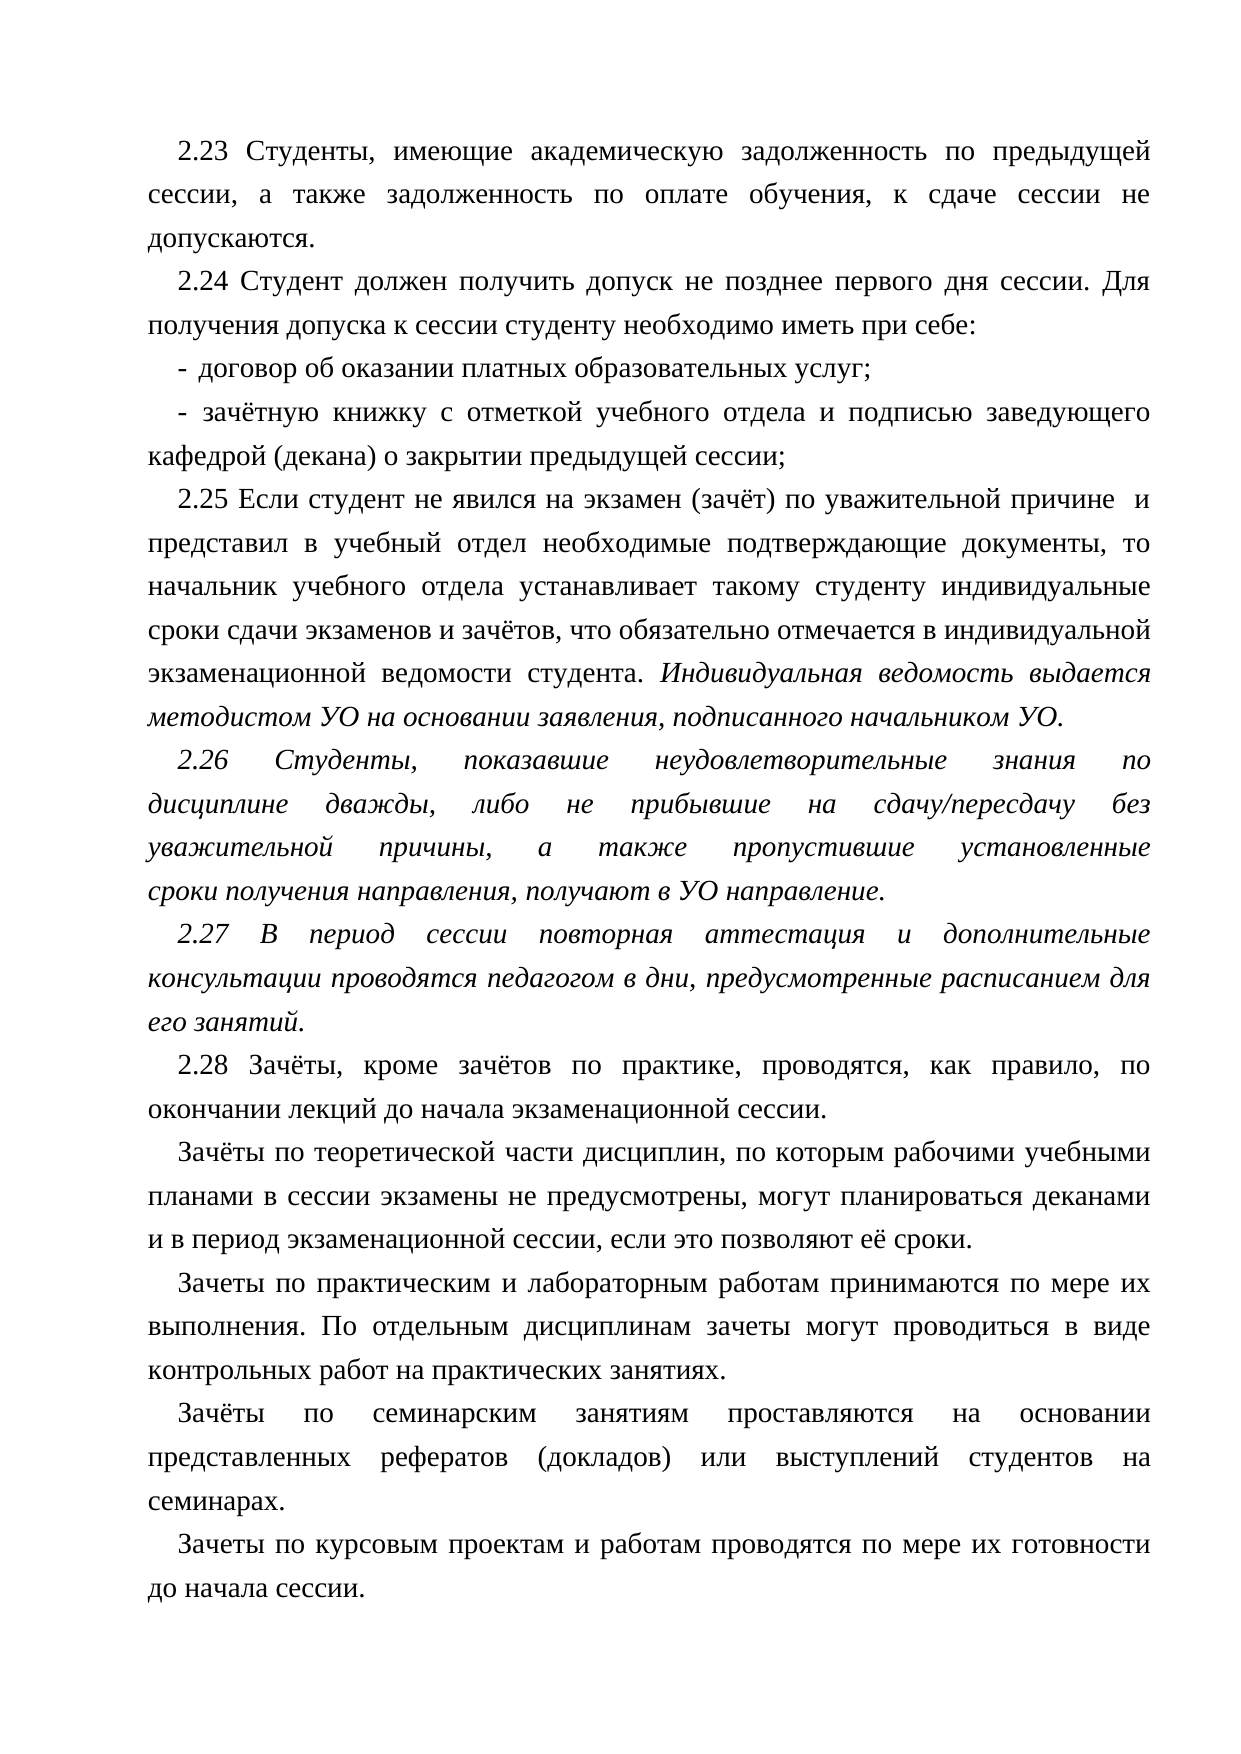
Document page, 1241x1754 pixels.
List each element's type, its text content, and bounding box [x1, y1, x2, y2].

text 2.23 Студенты, имеющие академическую задолженность по предыдущей сессии, а также задолженность по оплате обучения, к сдаче сессии не допускаются. [148, 133, 1152, 253]
text 2.28 Зачёты, кроме зачётов по практике, проводятся, как правило, по окончании лекций до начала экзаменационной сессии. [148, 1047, 1152, 1124]
text Зачёты по теоретической части дисциплин, по которым рабочими учебными планами в сессии экзамены не предусмотрены, могут планироваться деканами и в период экзаменационной сессии, если это позволяют её сроки. [148, 1134, 1152, 1255]
text - договор об оказании платных образовательных услуг; [148, 351, 1152, 384]
text 2.24 Студент должен получить допуск не позднее первого дня сессии. Для получения допуска к сессии студенту необходимо иметь при себе: [148, 263, 1152, 341]
text Зачеты по практическим и лабораторным работам принимаются по мере их выполнения. По отдельным дисциплинам зачеты могут проводиться в виде контрольных работ на практических занятиях. [148, 1265, 1152, 1386]
list зачётную книжку с отметкой учебного отдела и подписью заведующего кафедрой (декана) о закрытии предыдущей сессии; [148, 394, 1152, 471]
text 2.27 В период сессии повторная аттестация и дополнительные консультации проводятся педагогом в дни, предусмотренные расписанием для его занятий. [148, 917, 1152, 1037]
text Зачеты по курсовым проектам и работам проводятся по мере их готовности до начала сессии. [148, 1526, 1152, 1603]
text 2.26 Студенты, показавшие неудовлетворительные знания по дисциплине дважды, либо не прибывшие на сдачу/пересдачу без уважительной причины, а также пропустившие установленные сроки получения направления, получают в УО направление. [148, 742, 1152, 907]
text 2.25 Если студент не явился на экзамен (зачёт) по уважительной причине и представил в учебный отдел необходимые подтверждающие документы, то начальник учебного отдела устанавливает такому студенту индивидуальные сроки сдачи экзаменов и зачётов, что обязательно отмечается в индивидуальной экзаменационной ведомости студента. Индивидуальная ведомость выдается методистом УО на основании заявления, подписанного начальником УО. [148, 481, 1152, 732]
text Зачёты по семинарским занятиям проставляются на основании представленных рефератов (докладов) или выступлений студентов на семинарах. [148, 1396, 1152, 1516]
